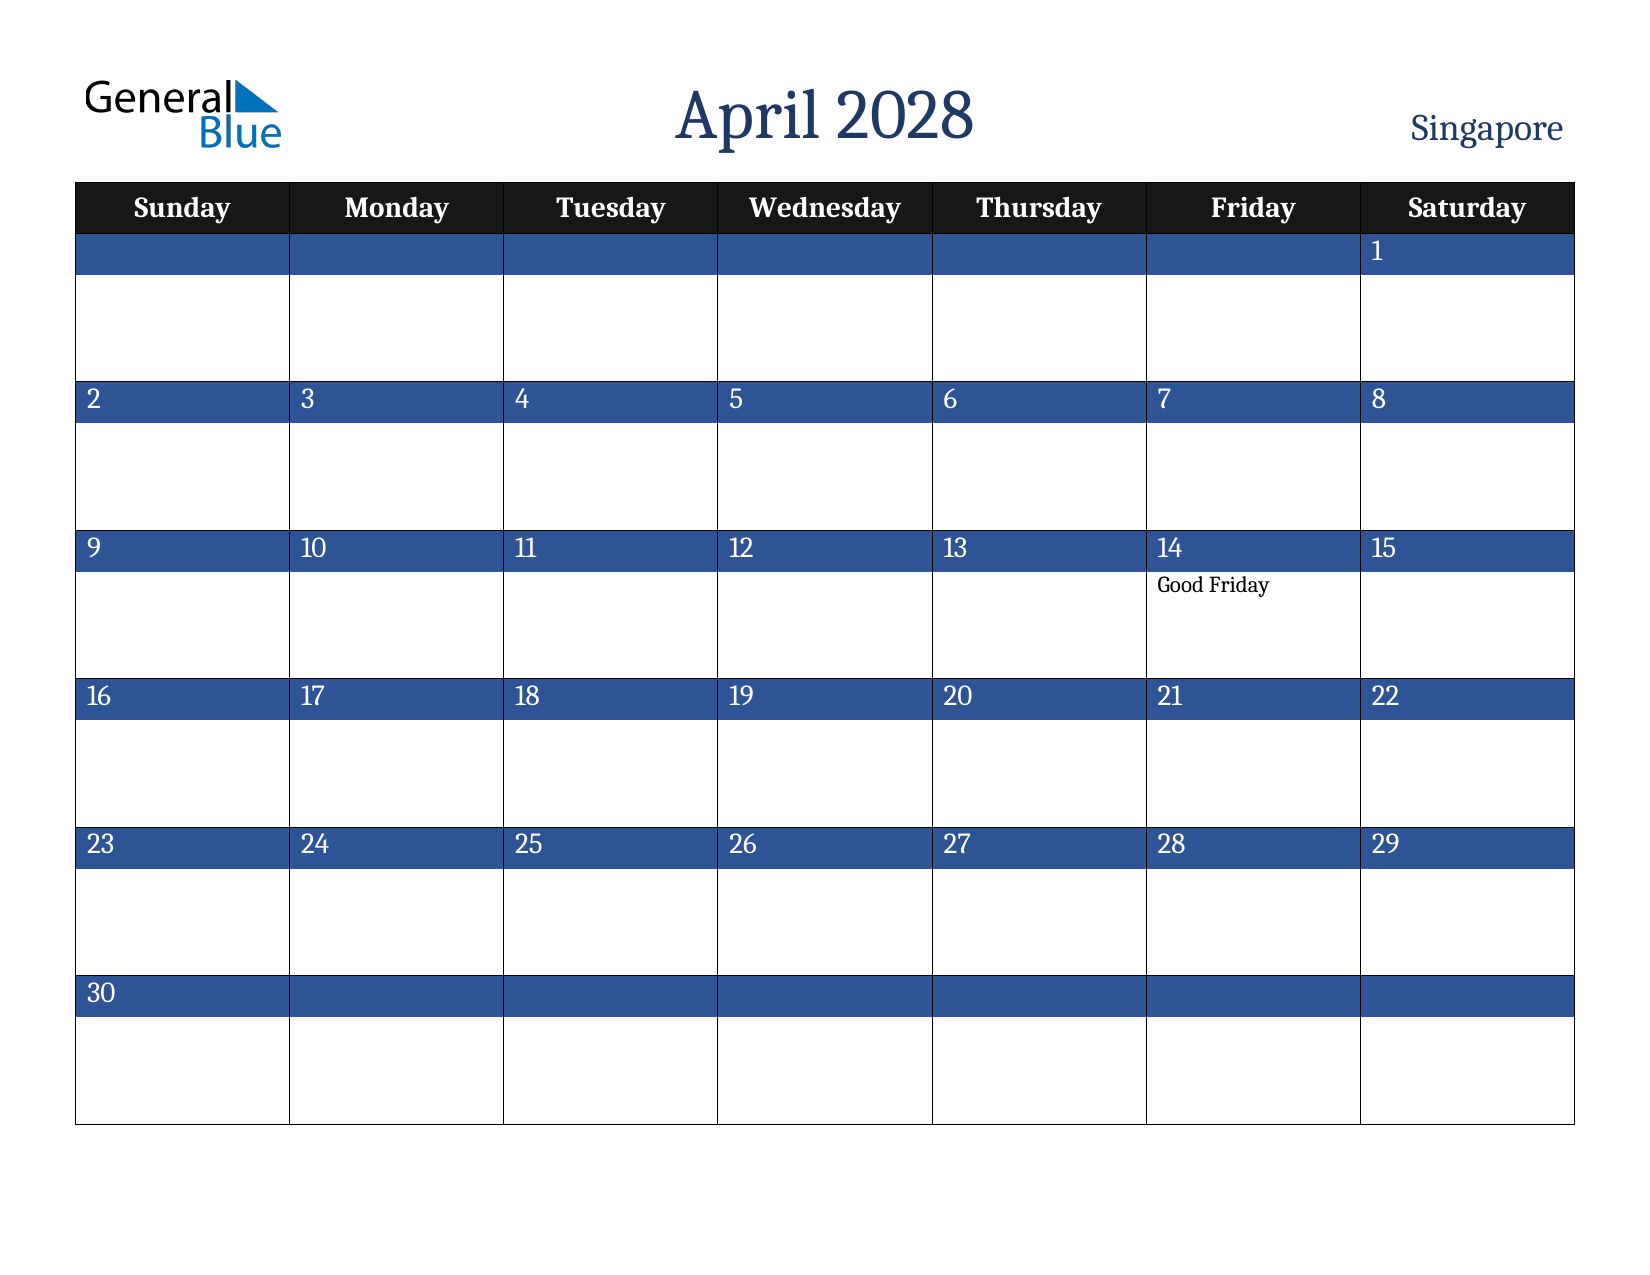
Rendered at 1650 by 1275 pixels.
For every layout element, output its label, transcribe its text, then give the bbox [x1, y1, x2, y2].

table_cell 14 [1147, 531, 1360, 572]
table_cell [718, 1017, 932, 1123]
table_cell [290, 720, 503, 827]
table_cell 13 [933, 531, 1146, 572]
table_cell [933, 423, 1146, 530]
table_cell [933, 234, 1146, 275]
table_cell Tuesday [504, 183, 717, 233]
table_cell 15 [1361, 531, 1574, 572]
table_cell [1361, 275, 1574, 381]
table_cell [76, 423, 289, 530]
table_cell 10 [290, 531, 503, 572]
table_cell [504, 869, 717, 975]
table_cell [933, 572, 1146, 678]
table_cell [290, 1017, 503, 1123]
table_cell [933, 869, 1146, 975]
table_cell [504, 976, 717, 1017]
table_cell [1361, 572, 1574, 678]
table_cell 30 [76, 976, 289, 1017]
table_cell [76, 720, 289, 827]
table_cell 29 [1361, 828, 1574, 869]
table_cell [718, 234, 932, 275]
table_cell 23 [76, 828, 289, 869]
table_cell [718, 423, 932, 530]
table_cell [718, 572, 932, 678]
table_cell 21 [1147, 679, 1360, 720]
table_cell [504, 234, 717, 275]
table_cell [933, 275, 1146, 381]
table_cell [76, 234, 289, 275]
table_cell [76, 869, 289, 975]
table_cell [933, 1017, 1146, 1123]
table_cell [1147, 869, 1360, 975]
table_cell [76, 275, 289, 381]
table_cell [1147, 423, 1360, 530]
table_cell 2 [76, 382, 289, 423]
table_cell [1147, 275, 1360, 381]
table_cell [76, 572, 289, 678]
table_cell Friday [1147, 183, 1360, 233]
table_cell 19 [718, 679, 932, 720]
table_cell [290, 976, 503, 1017]
table_cell [1361, 869, 1574, 975]
table_header [76, 75, 503, 182]
table_cell [290, 423, 503, 530]
table_cell 20 [933, 679, 1146, 720]
table_cell 26 [718, 828, 932, 869]
table_cell 1 [1361, 234, 1574, 275]
table_cell [504, 275, 717, 381]
table_cell Saturday [1361, 183, 1574, 233]
table_cell Sunday [76, 183, 289, 233]
table_cell [1147, 976, 1360, 1017]
table_cell 9 [76, 531, 289, 572]
table_cell Monday [290, 183, 503, 233]
table_cell 6 [933, 382, 1146, 423]
table_cell [290, 869, 503, 975]
table_cell [1147, 1017, 1360, 1123]
table_cell Wednesday [718, 183, 932, 233]
table_cell [504, 572, 717, 678]
table_cell Thursday [933, 183, 1146, 233]
table_cell [1361, 423, 1574, 530]
table_cell [504, 423, 717, 530]
table_cell [76, 1017, 289, 1123]
picture [86, 80, 281, 148]
table_cell [933, 720, 1146, 827]
table_cell [718, 869, 932, 975]
table_cell 11 [504, 531, 717, 572]
table_cell [1361, 720, 1574, 827]
table_cell [290, 275, 503, 381]
table_cell 28 [1147, 828, 1360, 869]
table_cell [1147, 720, 1360, 827]
table_cell [290, 234, 503, 275]
table_cell 5 [718, 382, 932, 423]
table_header Singapore [1146, 75, 1574, 182]
table_cell [290, 572, 503, 678]
table_cell 22 [1361, 679, 1574, 720]
table_cell [718, 275, 932, 381]
table_cell 16 [76, 679, 289, 720]
table_cell 8 [1361, 382, 1574, 423]
table_cell 3 [290, 382, 503, 423]
table_cell [1361, 976, 1574, 1017]
table_cell 25 [504, 828, 717, 869]
table_cell [504, 1017, 717, 1123]
table_cell 4 [504, 382, 717, 423]
table_cell [504, 720, 717, 827]
table_cell Good Friday [1147, 572, 1360, 678]
table_cell 17 [290, 679, 503, 720]
table_cell [718, 976, 932, 1017]
table_cell 12 [718, 531, 932, 572]
table_cell [718, 720, 932, 827]
table_header April 2028 [504, 75, 1146, 182]
table_cell [1361, 1017, 1574, 1123]
table_cell 27 [933, 828, 1146, 869]
table_cell 18 [504, 679, 717, 720]
table_cell [933, 976, 1146, 1017]
table_cell 7 [1147, 382, 1360, 423]
table_cell [1147, 234, 1360, 275]
table_cell 24 [290, 828, 503, 869]
